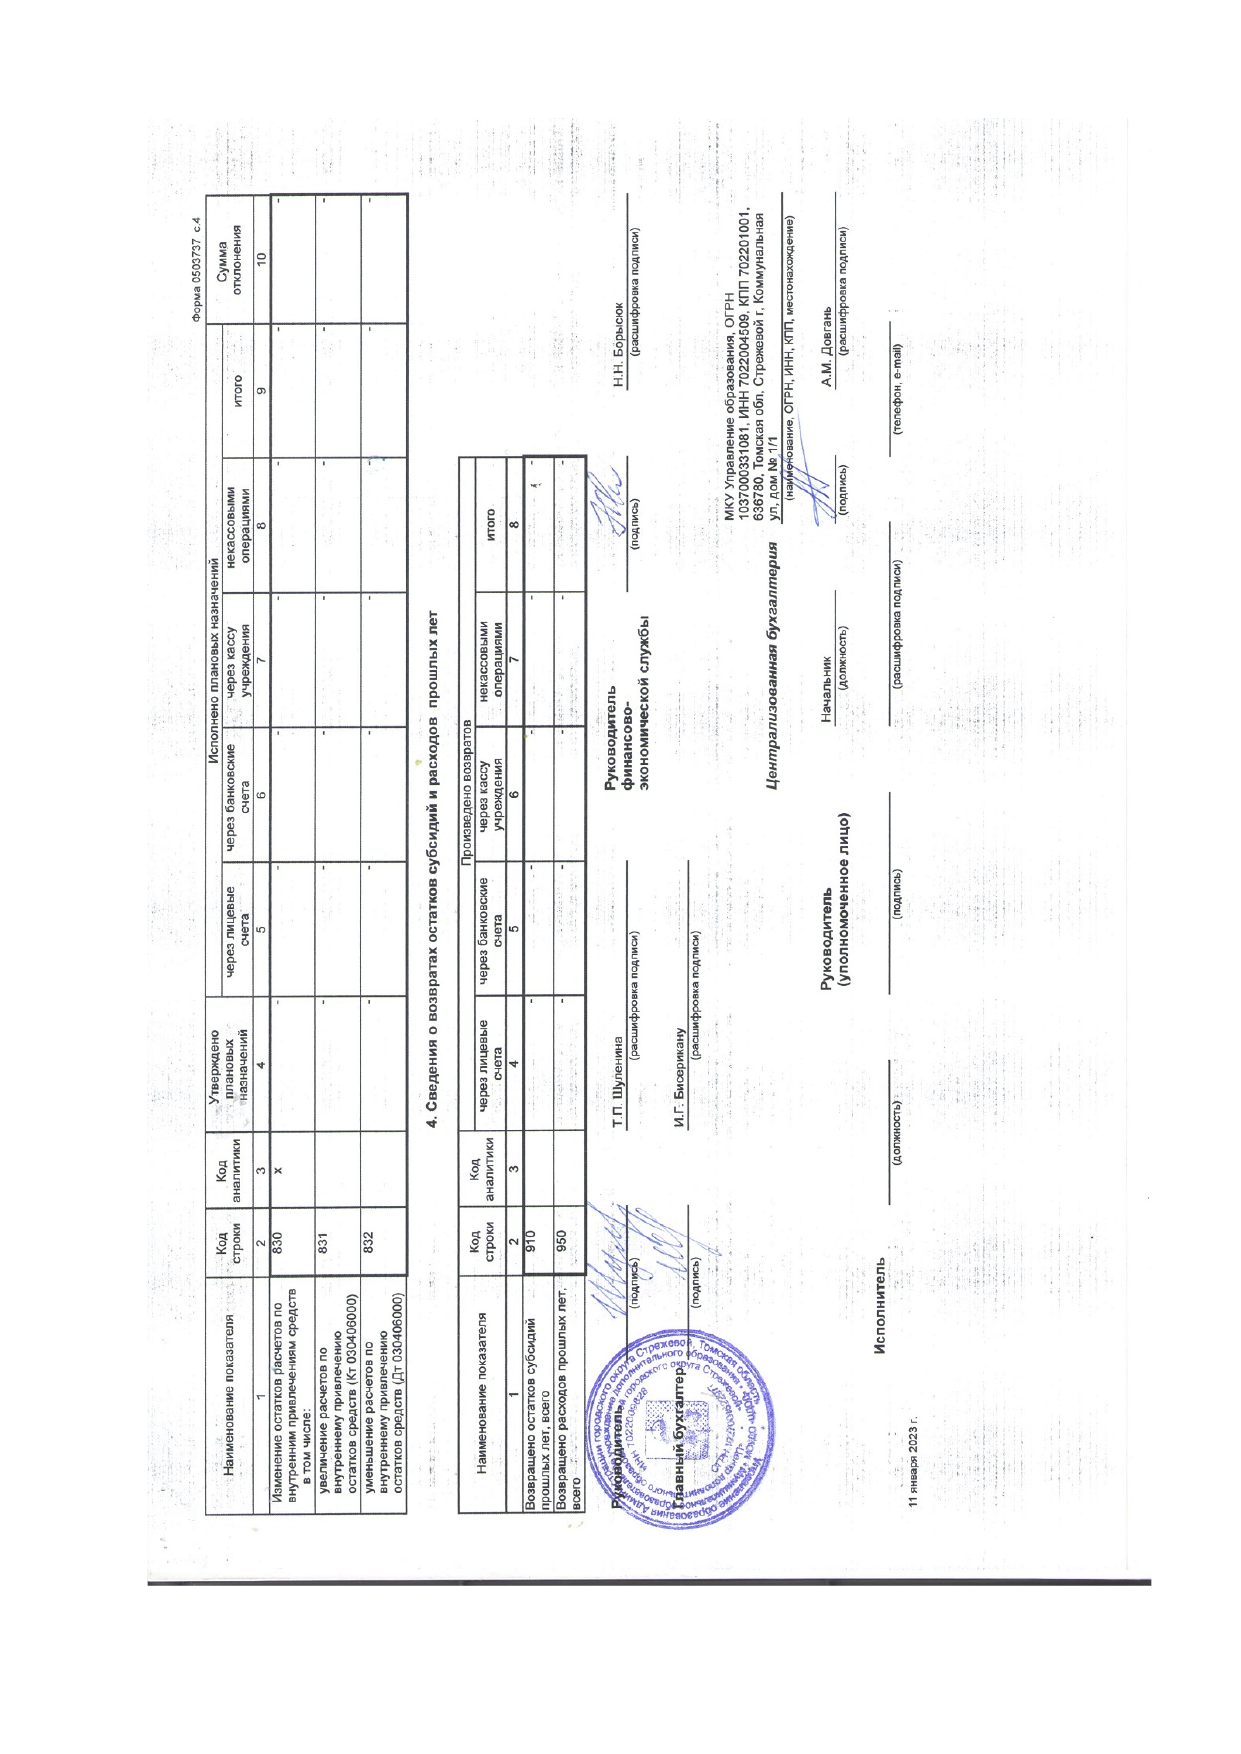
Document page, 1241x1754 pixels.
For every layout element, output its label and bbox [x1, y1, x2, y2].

picture [147, 118, 1152, 1586]
